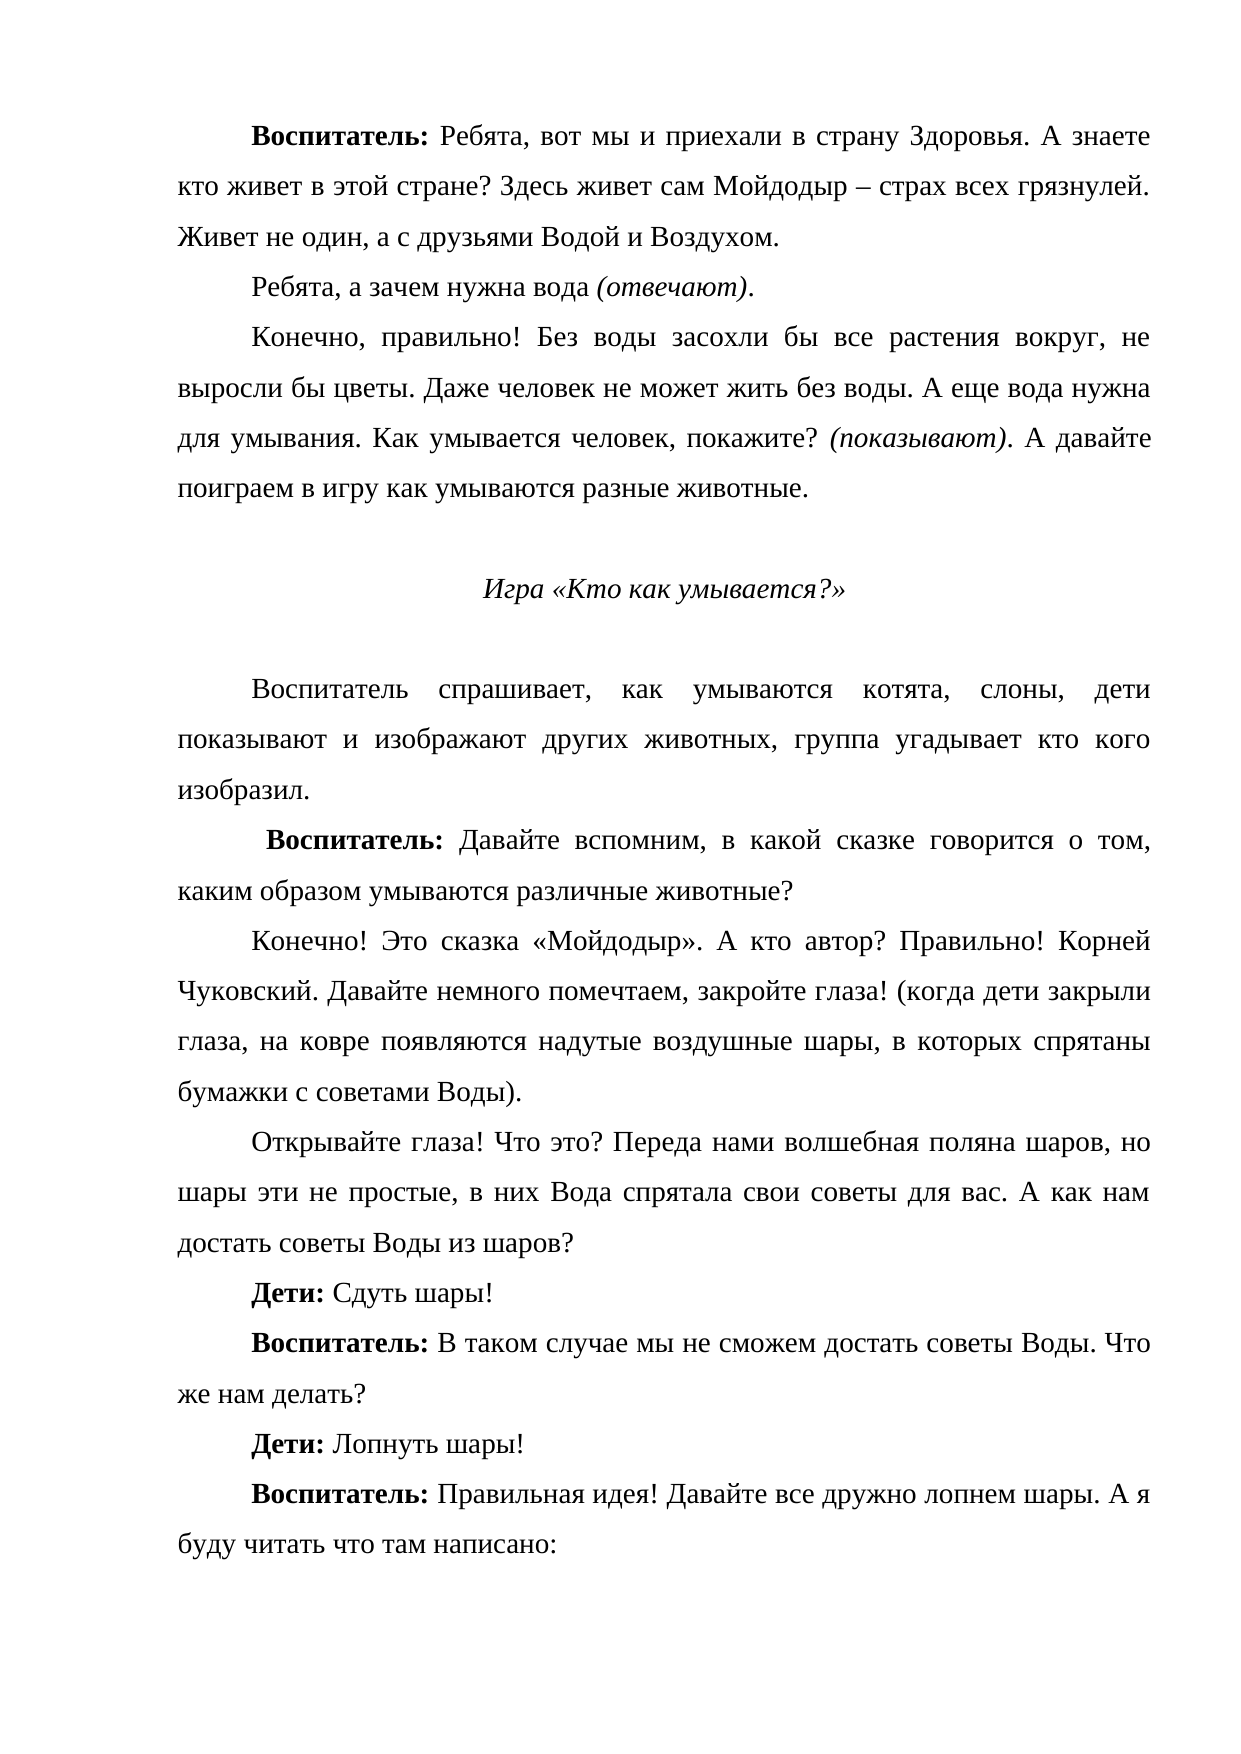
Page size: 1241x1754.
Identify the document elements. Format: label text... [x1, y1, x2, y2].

text Конечно, правильно! Без воды засохли бы все растения вокруг, не выросли бы цветы. Даже человек не может жить без воды. А еще вода нужна для умывания. Как умывается человек, покажите? (показывают). А давайте поиграем в игру как умываются разные животные. [177, 319, 1152, 504]
text Дети: Сдуть шары! [177, 1275, 1152, 1309]
text Воспитатель: В таком случае мы не сможем достать советы Воды. Что же нам делать? [177, 1325, 1152, 1409]
text Игра «Кто как умывается?» [177, 571, 1152, 604]
text Дети: Лопнуть шары! [177, 1426, 1152, 1459]
text Открывайте глаза! Что это? Переда нами волшебная поляна шаров, но шары эти не простые, в них Вода спрятала свои советы для вас. А как нам достать советы Воды из шаров? [177, 1124, 1152, 1258]
text Воспитатель: Правильная идея! Давайте все дружно лопнем шары. А я буду читать что там написано: [177, 1476, 1152, 1560]
text Ребята, а зачем нужна вода (отвечают). [177, 269, 1152, 303]
text Конечно! Это сказка «Мойдодыр». А кто автор? Правильно! Корней Чуковский. Давайте немного помечтаем, закройте глаза! (когда дети закрыли глаза, на ковре появляются надутые воздушные шары, в которых спрятаны бумажки с советами Воды). [177, 923, 1152, 1107]
text Воспитатель: Ребята, вот мы и приехали в страну Здоровья. А знаете кто живет в этой стране? Здесь живет сам Мойдодыр – страх всех грязнулей. Живет не один, а с друзьями Водой и Воздухом. [177, 118, 1152, 252]
text Воспитатель: Давайте вспомним, в какой сказке говорится о том, каким образом умываются различные животные? [177, 822, 1152, 906]
text Воспитатель спрашивает, как умываются котята, слоны, дети показывают и изображают других животных, группа угадывает кто кого изобразил. [177, 671, 1152, 806]
